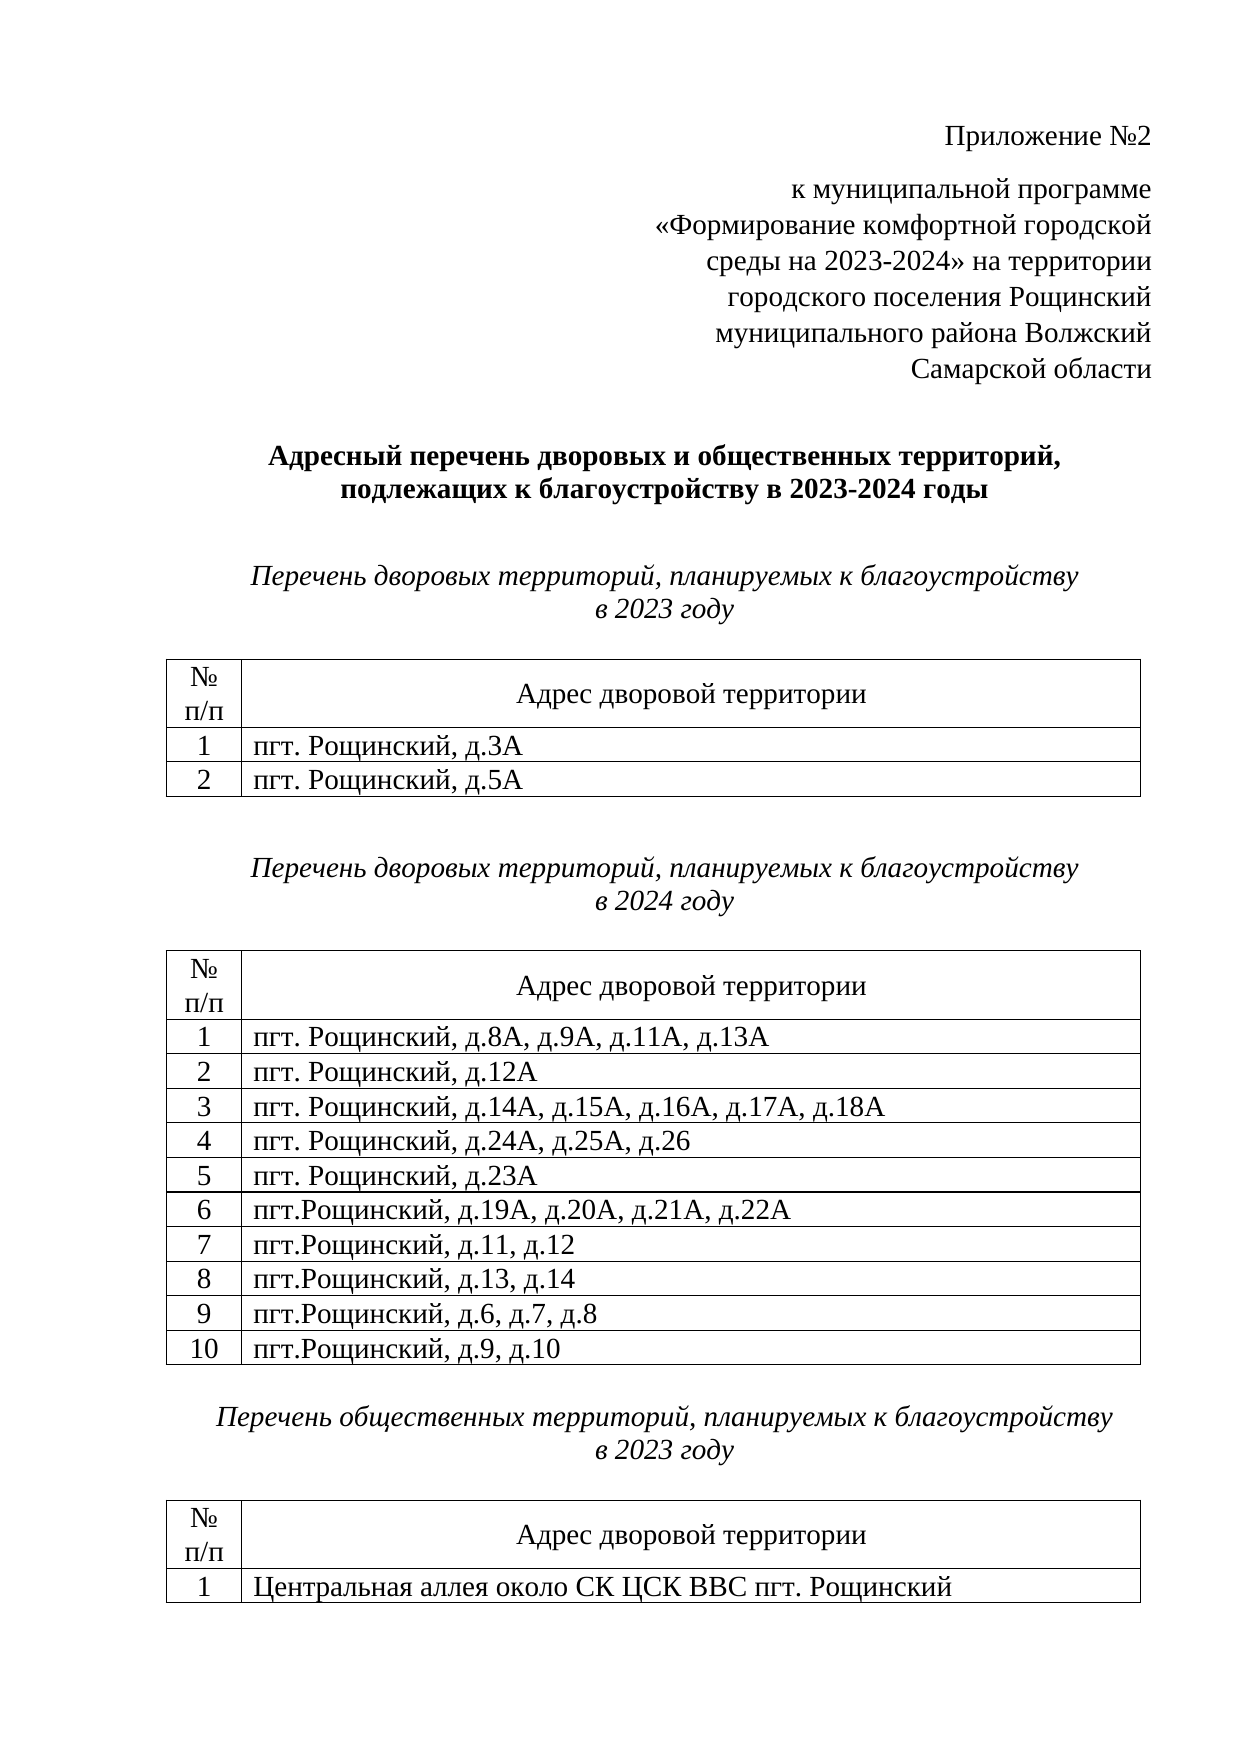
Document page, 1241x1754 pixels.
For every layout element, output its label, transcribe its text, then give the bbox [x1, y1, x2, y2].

table_cell 7 [167, 1227, 241, 1261]
table_header № п/п [167, 660, 241, 727]
table_header № п/п [167, 951, 241, 1018]
text в 2024 году [177, 883, 1152, 917]
table_cell 4 [167, 1123, 241, 1157]
table_cell 2 [167, 762, 241, 796]
text Перечень дворовых территорий, планируемых к благоустройству [177, 558, 1152, 591]
text Адресный перечень дворовых и общественных территорий, [177, 438, 1152, 472]
table_cell 2 [167, 1054, 241, 1088]
table_cell 10 [167, 1331, 241, 1364]
table_cell 8 [167, 1262, 241, 1295]
table_cell пгт.Рощинский, д.6, д.7, д.8 [242, 1296, 1140, 1330]
table_cell 1 [167, 1569, 241, 1602]
table_cell пгт. Рощинский, д.5А [242, 762, 1140, 796]
table_cell 1 [167, 1020, 241, 1053]
table_cell пгт. Рощинский, д.12А [242, 1054, 1140, 1088]
table_cell 5 [167, 1158, 241, 1191]
table_cell пгт.Рощинский, д.13, д.14 [242, 1262, 1140, 1295]
table_cell пгт.Рощинский, д.9, д.10 [242, 1331, 1140, 1364]
table_header № п/п [167, 1501, 241, 1568]
table_cell пгт. Рощинский, д.24А, д.25А, д.26 [242, 1123, 1140, 1157]
text в 2023 году [177, 591, 1152, 625]
table_header Адрес дворовой территории [242, 951, 1140, 1018]
table_cell пгт. Рощинский, д.8А, д.9А, д.11А, д.13А [242, 1020, 1140, 1053]
table_cell 6 [167, 1193, 241, 1226]
text в 2023 году [177, 1432, 1152, 1466]
text к муниципальной программе «Формирование комфортной городской среды на 2023-2024» на территории городского поселения Рощинский муниципального района Волжский Самарской области [650, 171, 1152, 385]
table_header Адрес дворовой территории [242, 1501, 1140, 1568]
table_header Адрес дворовой территории [242, 660, 1140, 727]
table_cell пгт. Рощинский, д.23А [242, 1158, 1140, 1191]
text Перечень дворовых территорий, планируемых к благоустройству [177, 850, 1152, 883]
table_cell пгт.Рощинский, д.11, д.12 [242, 1227, 1140, 1261]
text подлежащих к благоустройству в 2023-2024 годы [177, 472, 1152, 505]
table_cell 3 [167, 1089, 241, 1122]
table_cell пгт.Рощинский, д.19А, д.20А, д.21А, д.22А [242, 1193, 1140, 1226]
table_cell 9 [167, 1296, 241, 1330]
table_cell Центральная аллея около СК ЦСК ВВС пгт. Рощинский [242, 1569, 1140, 1602]
table_cell пгт. Рощинский, д.14А, д.15А, д.16А, д.17А, д.18А [242, 1089, 1140, 1122]
text Перечень общественных территорий, планируемых к благоустройству [177, 1399, 1152, 1432]
table_cell пгт. Рощинский, д.3А [242, 728, 1140, 761]
text Приложение №2 [177, 118, 1152, 152]
table_cell 1 [167, 728, 241, 761]
